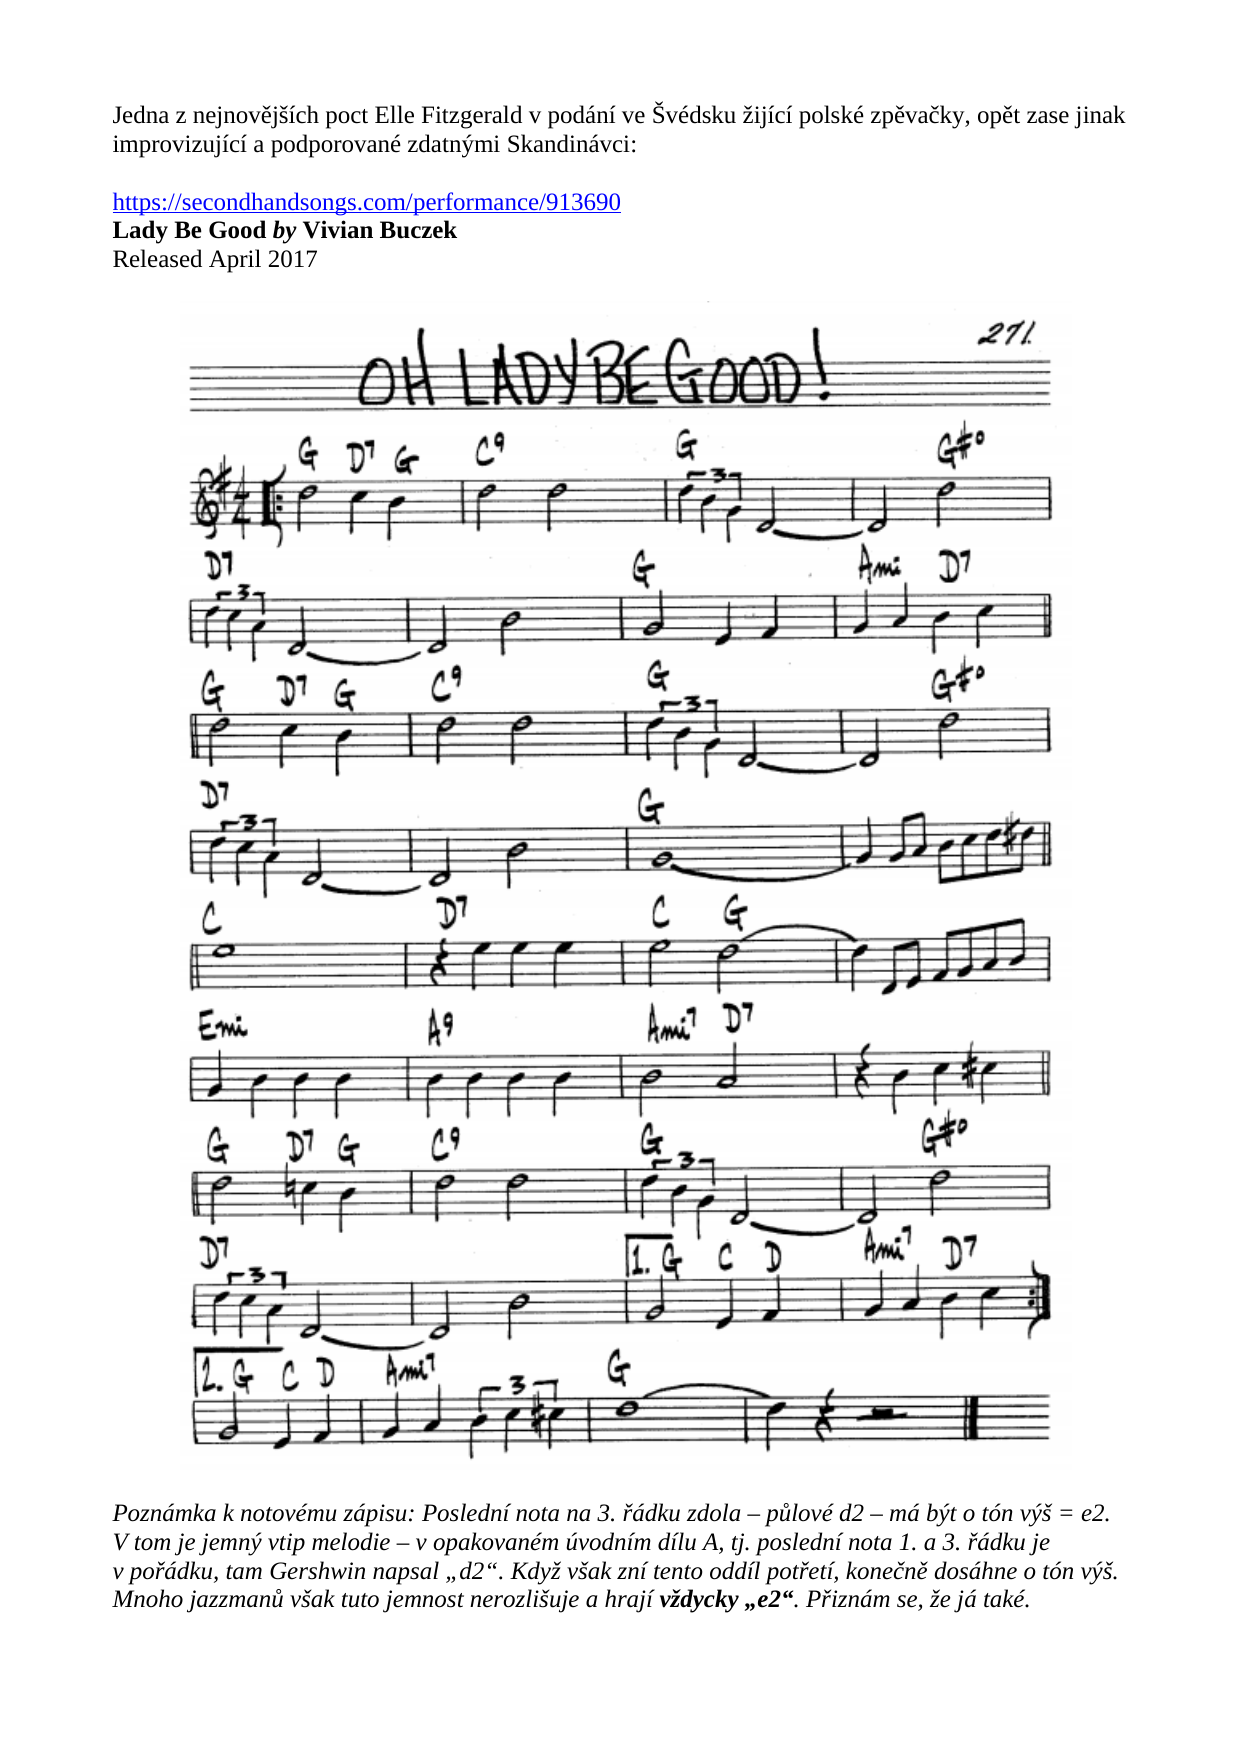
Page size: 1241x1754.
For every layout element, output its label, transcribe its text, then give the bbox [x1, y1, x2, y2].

text Poznámka k notovému zápisu: Poslední nota na 3. řádku zdola – půlové d2 – má být o tón výš = e2. [112, 1498, 1140, 1527]
text Mnoho jazzmanů však tuto jemnost nerozlišuje a hrají vždycky „e2“. Přiznám se, že já také. [112, 1584, 1140, 1613]
picture [179, 301, 1073, 1470]
text https://secondhandsongs.com/performance/913690 [112, 187, 1140, 215]
text V tom je jemný vtip melodie – v opakovaném úvodním dílu A, tj. poslední nota 1. a 3. řádku je v pořádku, tam Gershwin napsal „d2“. Když však zní tento oddíl potřetí, konečně dosáhne o tón výš. [112, 1527, 1140, 1584]
text Jedna z nejnovějších poct Elle Fitzgerald v podání ve Švédsku žijící polské zpěvačky, opět zase jinak improvizující a podporované zdatnými Skandinávci: [112, 100, 1140, 158]
text Lady Be Good by Vivian Buczek [112, 215, 1140, 244]
text Released April 2017 [112, 244, 1140, 273]
